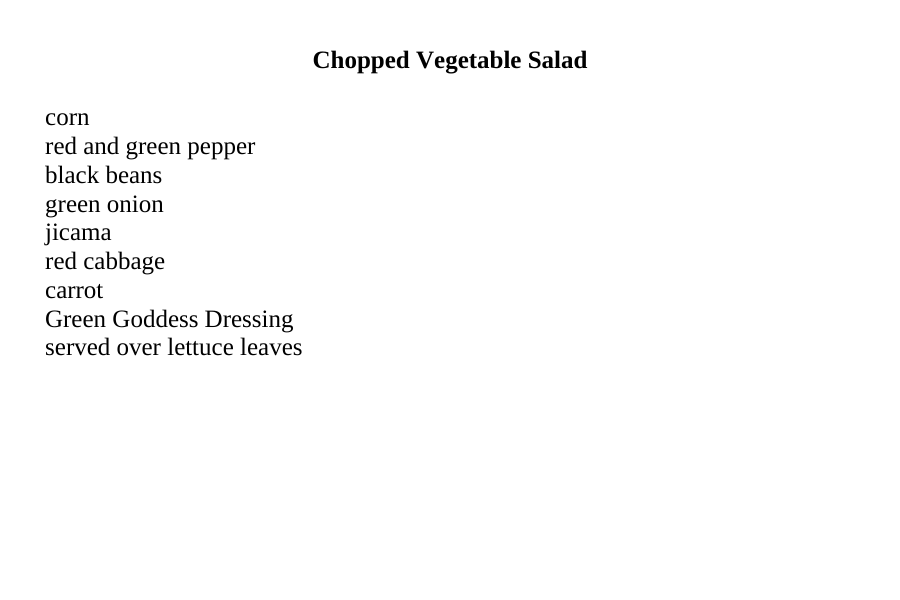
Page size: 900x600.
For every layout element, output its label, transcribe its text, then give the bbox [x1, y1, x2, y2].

text black beans [45, 160, 855, 189]
text jicama [45, 217, 855, 246]
text carrot [45, 275, 855, 304]
text Chopped Vegetable Salad [45, 45, 855, 74]
text served over lettuce leaves [45, 332, 855, 361]
text Green Goddess Dressing [45, 304, 855, 332]
text red and green pepper [45, 131, 855, 160]
text red cabbage [45, 246, 855, 275]
text corn [45, 102, 855, 131]
text green onion [45, 189, 855, 217]
